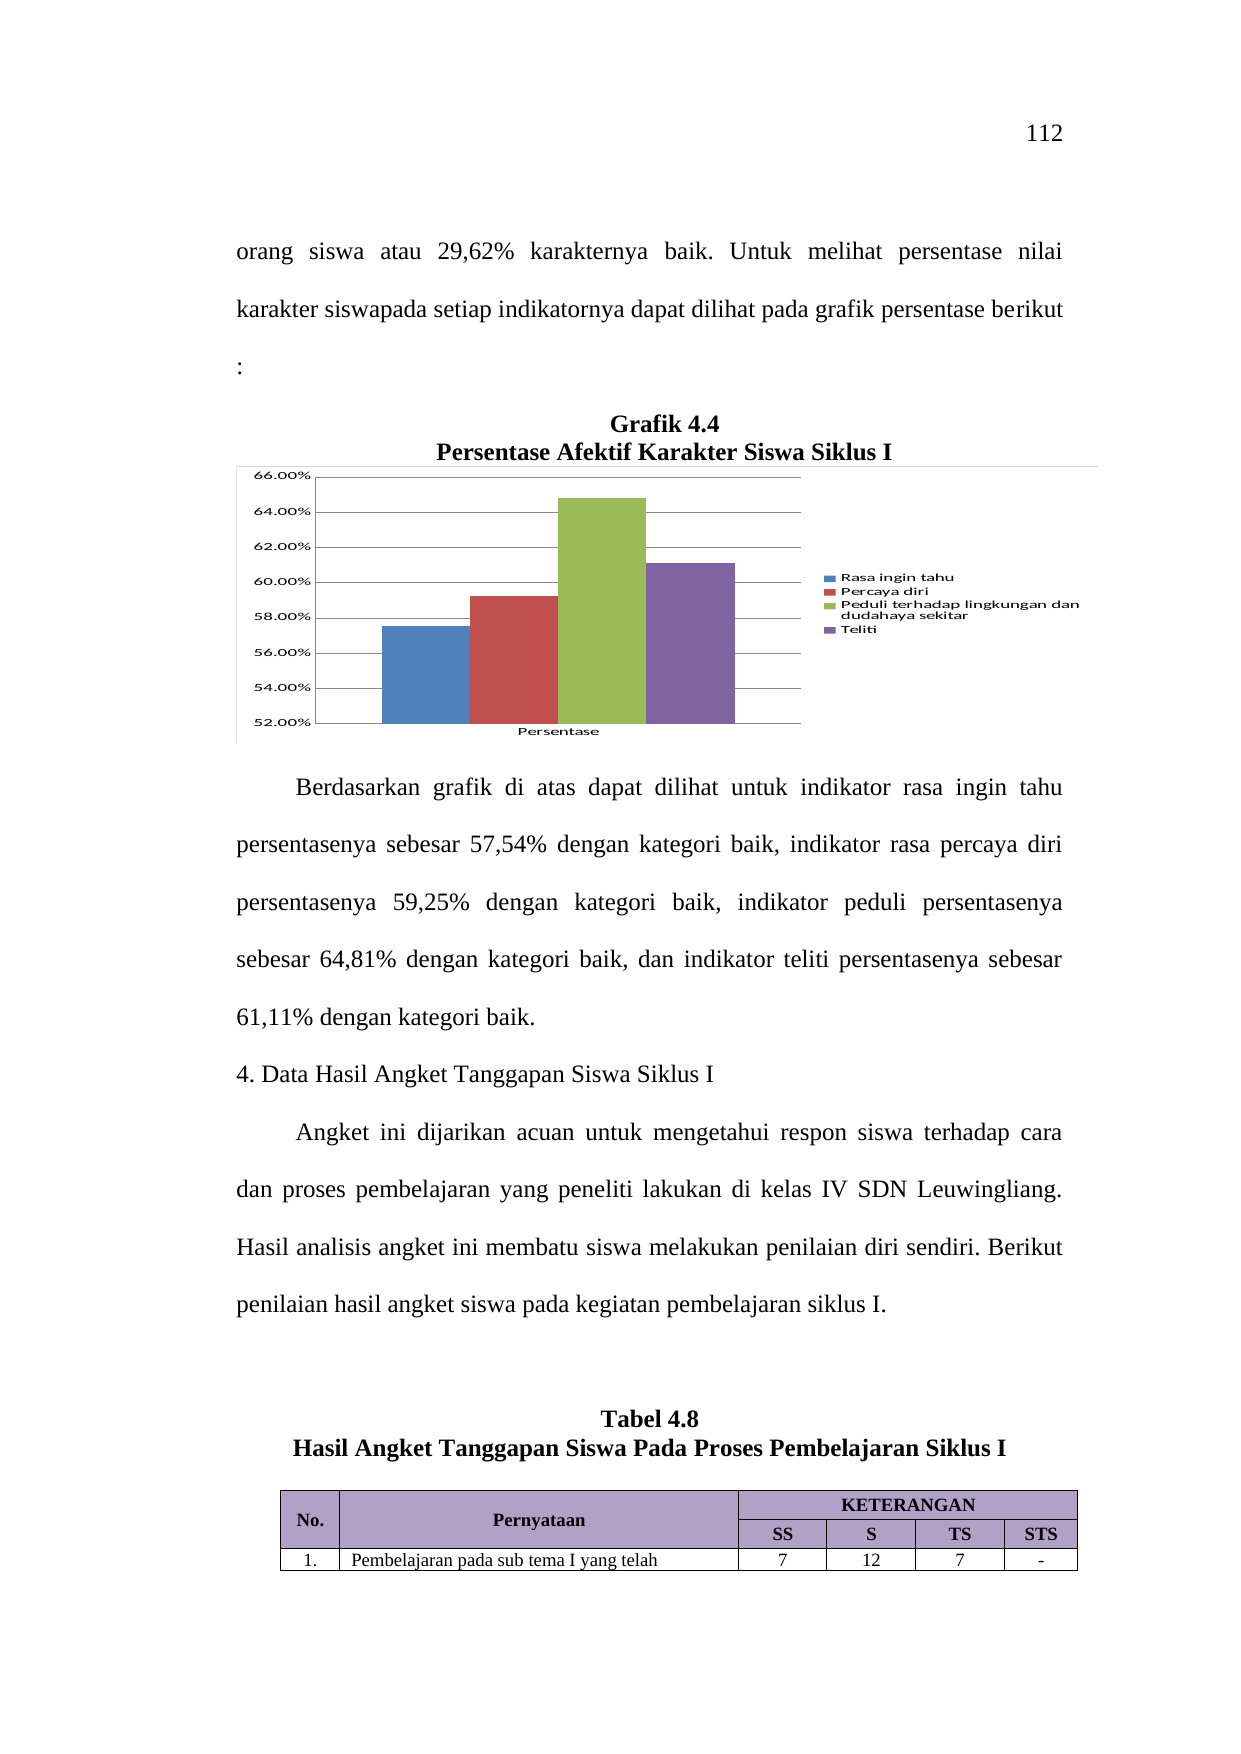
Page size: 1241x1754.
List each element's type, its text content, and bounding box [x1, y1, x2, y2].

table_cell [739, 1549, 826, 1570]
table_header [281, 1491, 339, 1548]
text Berdasarkan grafik di atas dapat dilihat untuk indikator rasa ingin tahu persentasenya sebesar 57,54% dengan kategori baik, indikator rasa percaya diri persentasenya 59,25% dengan kategori baik, indikator peduli persentasenya sebesar 64,81% dengan kategori baik, dan indikator teliti persentasenya sebesar 61,11% dengan kategori baik. [236, 772, 1063, 1030]
text Hasil Angket Tanggapan Siswa Pada Proses Pembelajaran Siklus I [236, 1433, 1063, 1462]
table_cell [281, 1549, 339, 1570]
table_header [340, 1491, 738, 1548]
text Tabel 4.8 [236, 1404, 1063, 1433]
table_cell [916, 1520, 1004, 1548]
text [236, 236, 1063, 380]
list Grafik 4.4 [266, 409, 1063, 437]
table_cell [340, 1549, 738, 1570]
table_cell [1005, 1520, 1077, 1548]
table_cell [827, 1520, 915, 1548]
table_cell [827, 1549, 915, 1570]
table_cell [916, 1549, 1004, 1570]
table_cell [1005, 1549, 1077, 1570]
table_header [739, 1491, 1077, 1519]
text 4. Data Hasil Angket Tanggapan Siswa Siklus I [236, 1059, 1063, 1088]
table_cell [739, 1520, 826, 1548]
list Persentase Afektif Karakter Siswa Siklus I [266, 437, 1063, 466]
text Angket ini dijarikan acuan untuk mengetahui respon siswa terhadap cara dan proses pembelajaran yang peneliti lakukan di kelas IV SDN Leuwingliang. Hasil analisis angket ini membatu siswa melakukan penilaian diri sendiri. Berikut penilaian hasil angket siswa pada kegiatan pembelajaran siklus I. [236, 1117, 1063, 1318]
